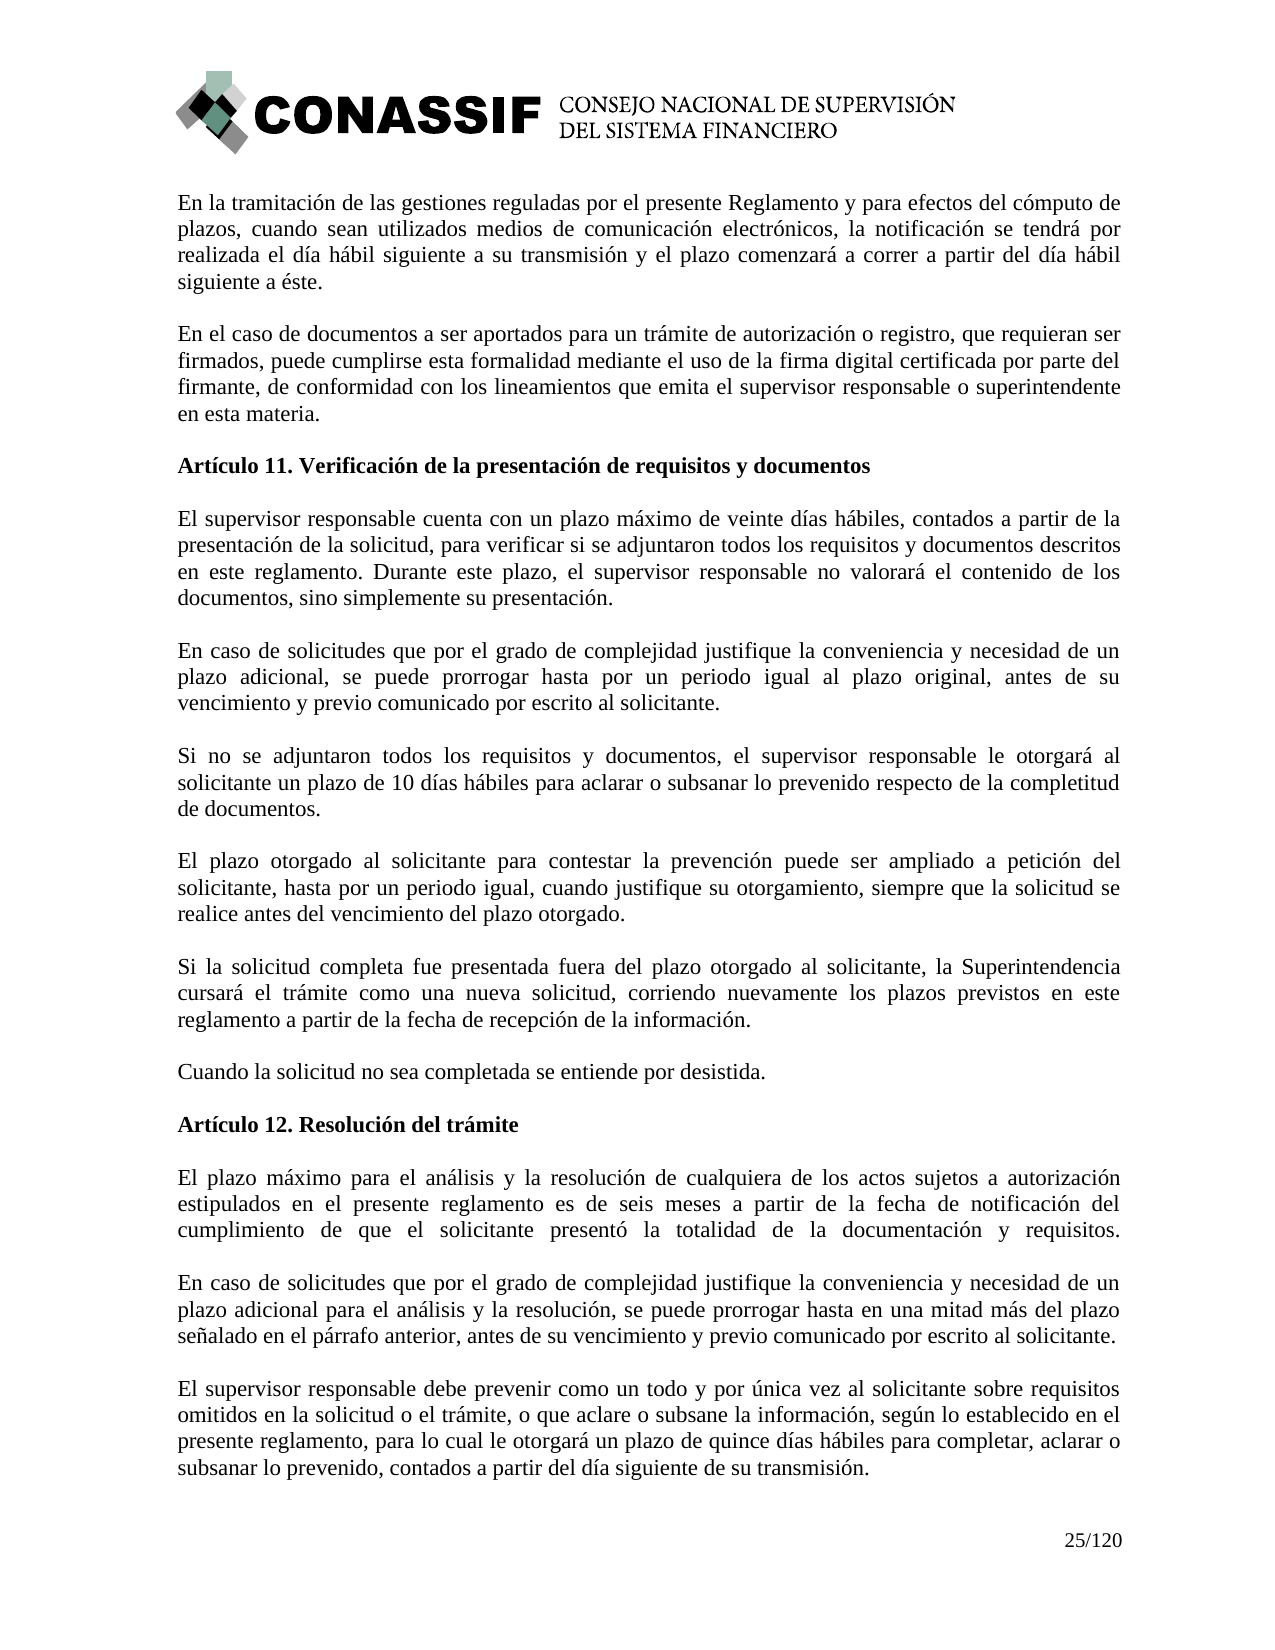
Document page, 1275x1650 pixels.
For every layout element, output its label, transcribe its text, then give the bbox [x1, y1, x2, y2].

text Si la solicitud completa fue presentada fuera del plazo otorgado al solicitante, la Superintendencia cursará el trámite como una nueva solicitud, corriendo nuevamente los plazos previstos en este reglamento a partir de la fecha de recepción de la información. [177, 927, 1122, 1032]
text El supervisor responsable cuenta con un plazo máximo de veinte días hábiles, contados a partir de la presentación de la solicitud, para verificar si se adjuntaron todos los requisitos y documentos descritos en este reglamento. Durante este plazo, el supervisor responsable no valorará el contenido de los documentos, sino simplemente su presentación. [177, 479, 1122, 610]
text El plazo máximo para el análisis y la resolución de cualquiera de los actos sujetos a autorización estipulados en el presente reglamento es de seis meses a partir de la fecha de notificación del cumplimiento de que el solicitante presentó la totalidad de la documentación y requisitos. En caso de solicitudes que por el grado de complejidad justifique la conveniencia y necesidad de un plazo adicional para el análisis y la resolución, se puede prorrogar hasta en una mitad más del plazo señalado en el párrafo anterior, antes de su vencimiento y previo comunicado por escrito al solicitante. [177, 1137, 1122, 1348]
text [177, 189, 1122, 294]
text Cuando la solicitud no sea completada se entiende por desistida. [177, 1032, 1122, 1085]
text Artículo 12. Resolución del trámite [177, 1111, 1122, 1137]
text En caso de solicitudes que por el grado de complejidad justifique la conveniencia y necesidad de un plazo adicional, se puede prorrogar hasta por un periodo igual al plazo original, antes de su vencimiento y previo comunicado por escrito al solicitante. [177, 610, 1122, 716]
text En el caso de documentos a ser aportados para un trámite de autorización o registro, que requieran ser firmados, puede cumplirse esta formalidad mediante el uso de la firma digital certificada por parte del firmante, de conformidad con los lineamientos que emita el supervisor responsable o superintendente en esta materia. [177, 294, 1122, 426]
text Artículo 11. Verificación de la presentación de requisitos y documentos [177, 452, 1122, 479]
text Si no se adjuntaron todos los requisitos y documentos, el supervisor responsable le otorgará al solicitante un plazo de 10 días hábiles para aclarar o subsanar lo prevenido respecto de la completitud de documentos. [177, 716, 1122, 821]
text El supervisor responsable debe prevenir como un todo y por única vez al solicitante sobre requisitos omitidos en la solicitud o el trámite, o que aclare o subsane la información, según lo establecido en el presente reglamento, para lo cual le otorgará un plazo de quince días hábiles para completar, aclarar o subsanar lo prevenido, contados a partir del día siguiente de su transmisión. [177, 1348, 1122, 1480]
text El plazo otorgado al solicitante para contestar la prevención puede ser ampliado a petición del solicitante, hasta por un periodo igual, cuando justifique su otorgamiento, siempre que la solicitud se realice antes del vencimiento del plazo otorgado. [177, 821, 1122, 927]
